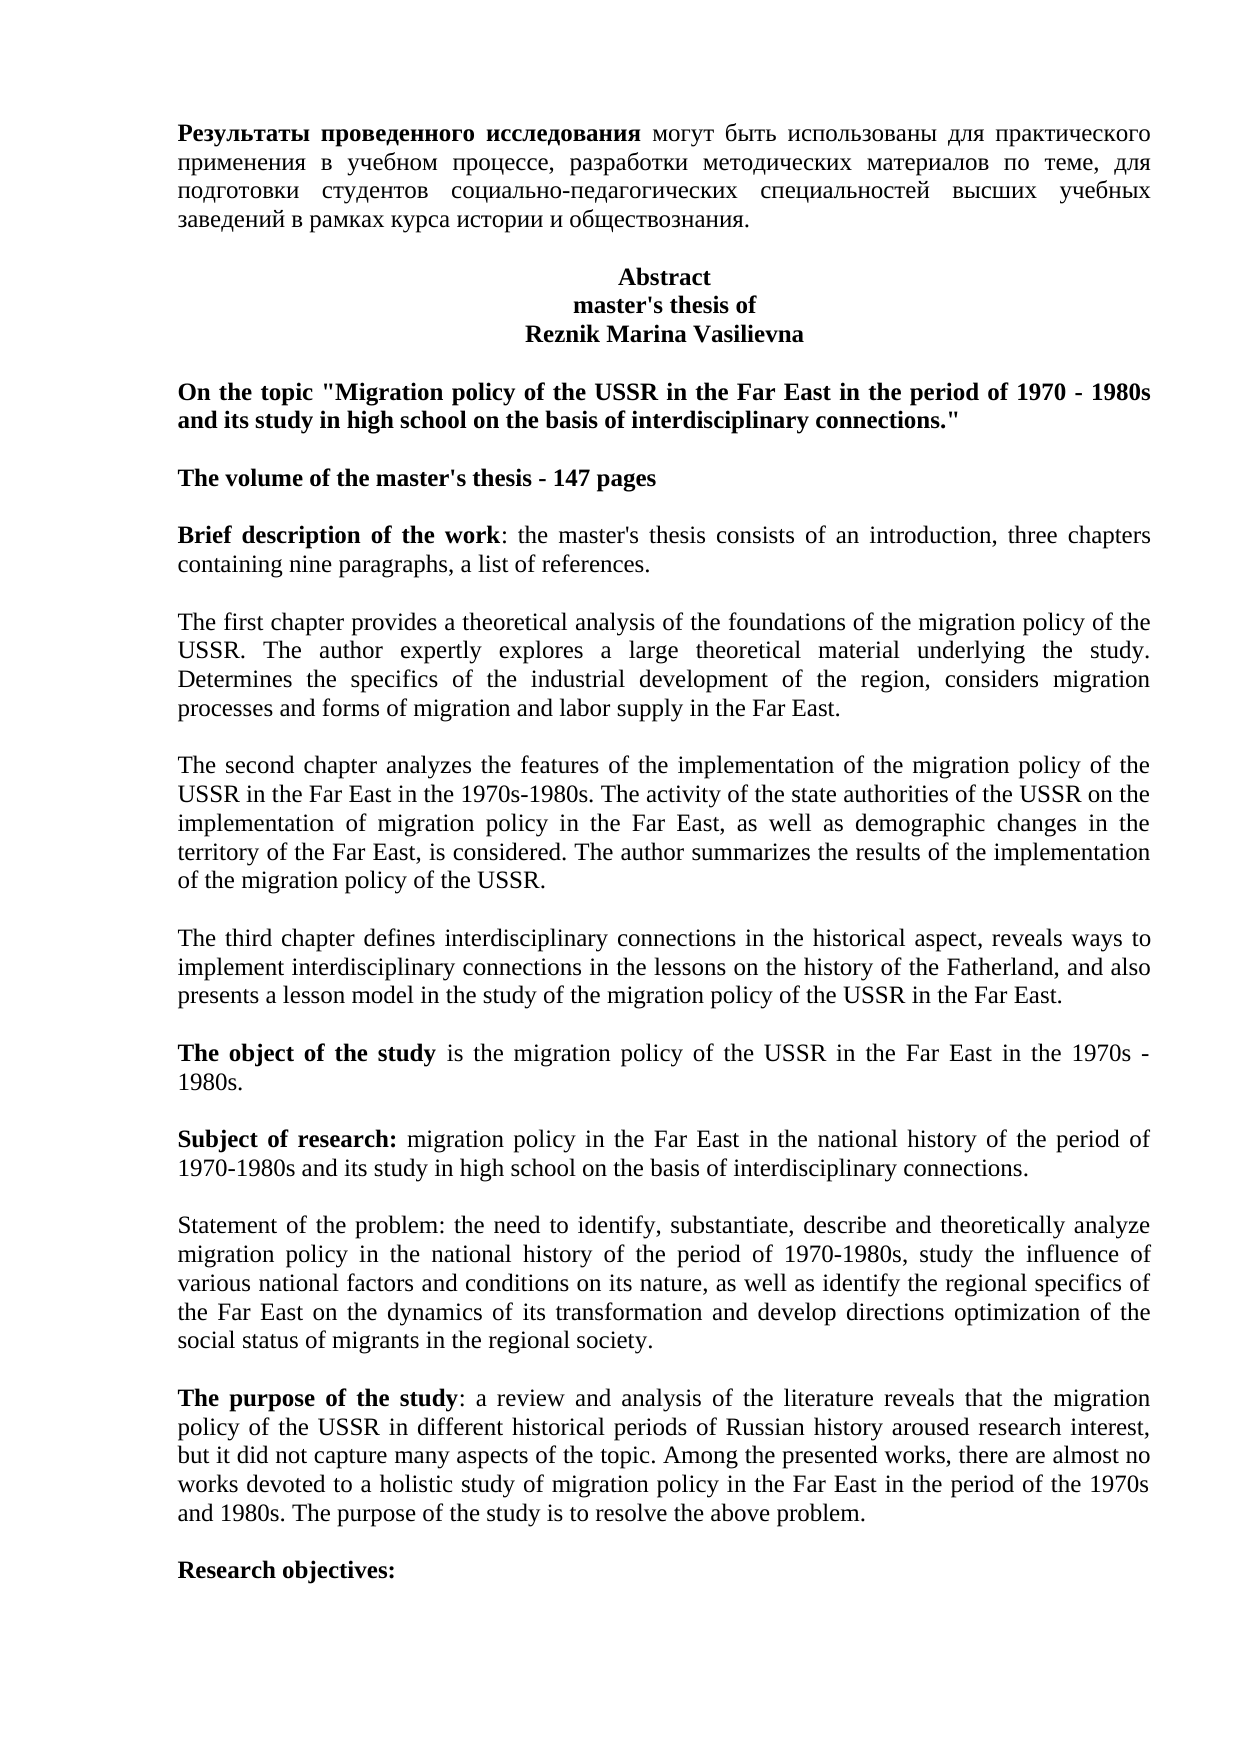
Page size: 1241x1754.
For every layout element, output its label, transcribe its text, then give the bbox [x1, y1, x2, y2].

text Research objectives: [177, 1556, 1152, 1584]
text The third chapter defines interdisciplinary connections in the historical aspect, reveals ways to implement interdisciplinary connections in the lessons on the history of the Fatherland, and also presents a lesson model in the study of the migration policy of the USSR in the Far East. [177, 923, 1152, 1009]
text Statement of the problem: the need to identify, substantiate, describe and theoretically analyze migration policy in the national history of the period of 1970-1980s, study the influence of various national factors and conditions on its nature, as well as identify the regional specifics of the Far East on the dynamics of its transformation and develop directions optimization of the social status of migrants in the regional society. [177, 1211, 1152, 1354]
text Brief description of the work: the master's thesis consists of an introduction, three chapters containing nine paragraphs, a list of references. [177, 521, 1152, 578]
text The object of the study is the migration policy of the USSR in the Far East in the 1970s - 1980s. [177, 1038, 1152, 1096]
text Reznik Marina Vasilievna [177, 319, 1152, 348]
text Abstract [177, 262, 1152, 291]
text The first chapter provides a theoretical analysis of the foundations of the migration policy of the USSR. The author expertly explores a large theoretical material underlying the study. Determines the specifics of the industrial development of the region, considers migration processes and forms of migration and labor supply in the Far East. [177, 607, 1152, 722]
text On the topic "Migration policy of the USSR in the Far East in the period of 1970 - 1980s and its study in high school on the basis of interdisciplinary connections." [177, 377, 1152, 434]
text Результаты проведенного исследования могут быть использованы для практического применения в учебном процессе, разработки методических материалов по теме, для подготовки студентов социально-педагогических специальностей высших учебных заведений в рамках курса истории и обществознания. [177, 118, 1152, 233]
text The volume of the master's thesis - 147 pages [177, 463, 1152, 492]
text master's thesis of [177, 291, 1152, 319]
text Subject of research: migration policy in the Far East in the national history of the period of 1970-1980s and its study in high school on the basis of interdisciplinary connections. [177, 1124, 1152, 1182]
text The purpose of the study: a review and analysis of the literature reveals that the migration policy of the USSR in different historical periods of Russian history aroused research interest, but it did not capture many aspects of the topic. Among the presented works, there are almost no works devoted to a holistic study of migration policy in the Far East in the period of the 1970s and 1980s. The purpose of the study is to resolve the above problem. [177, 1383, 1152, 1527]
text The second chapter analyzes the features of the implementation of the migration policy of the USSR in the Far East in the 1970s-1980s. The activity of the state authorities of the USSR on the implementation of migration policy in the Far East, as well as demographic changes in the territory of the Far East, is considered. The author summarizes the results of the implementation of the migration policy of the USSR. [177, 751, 1152, 894]
